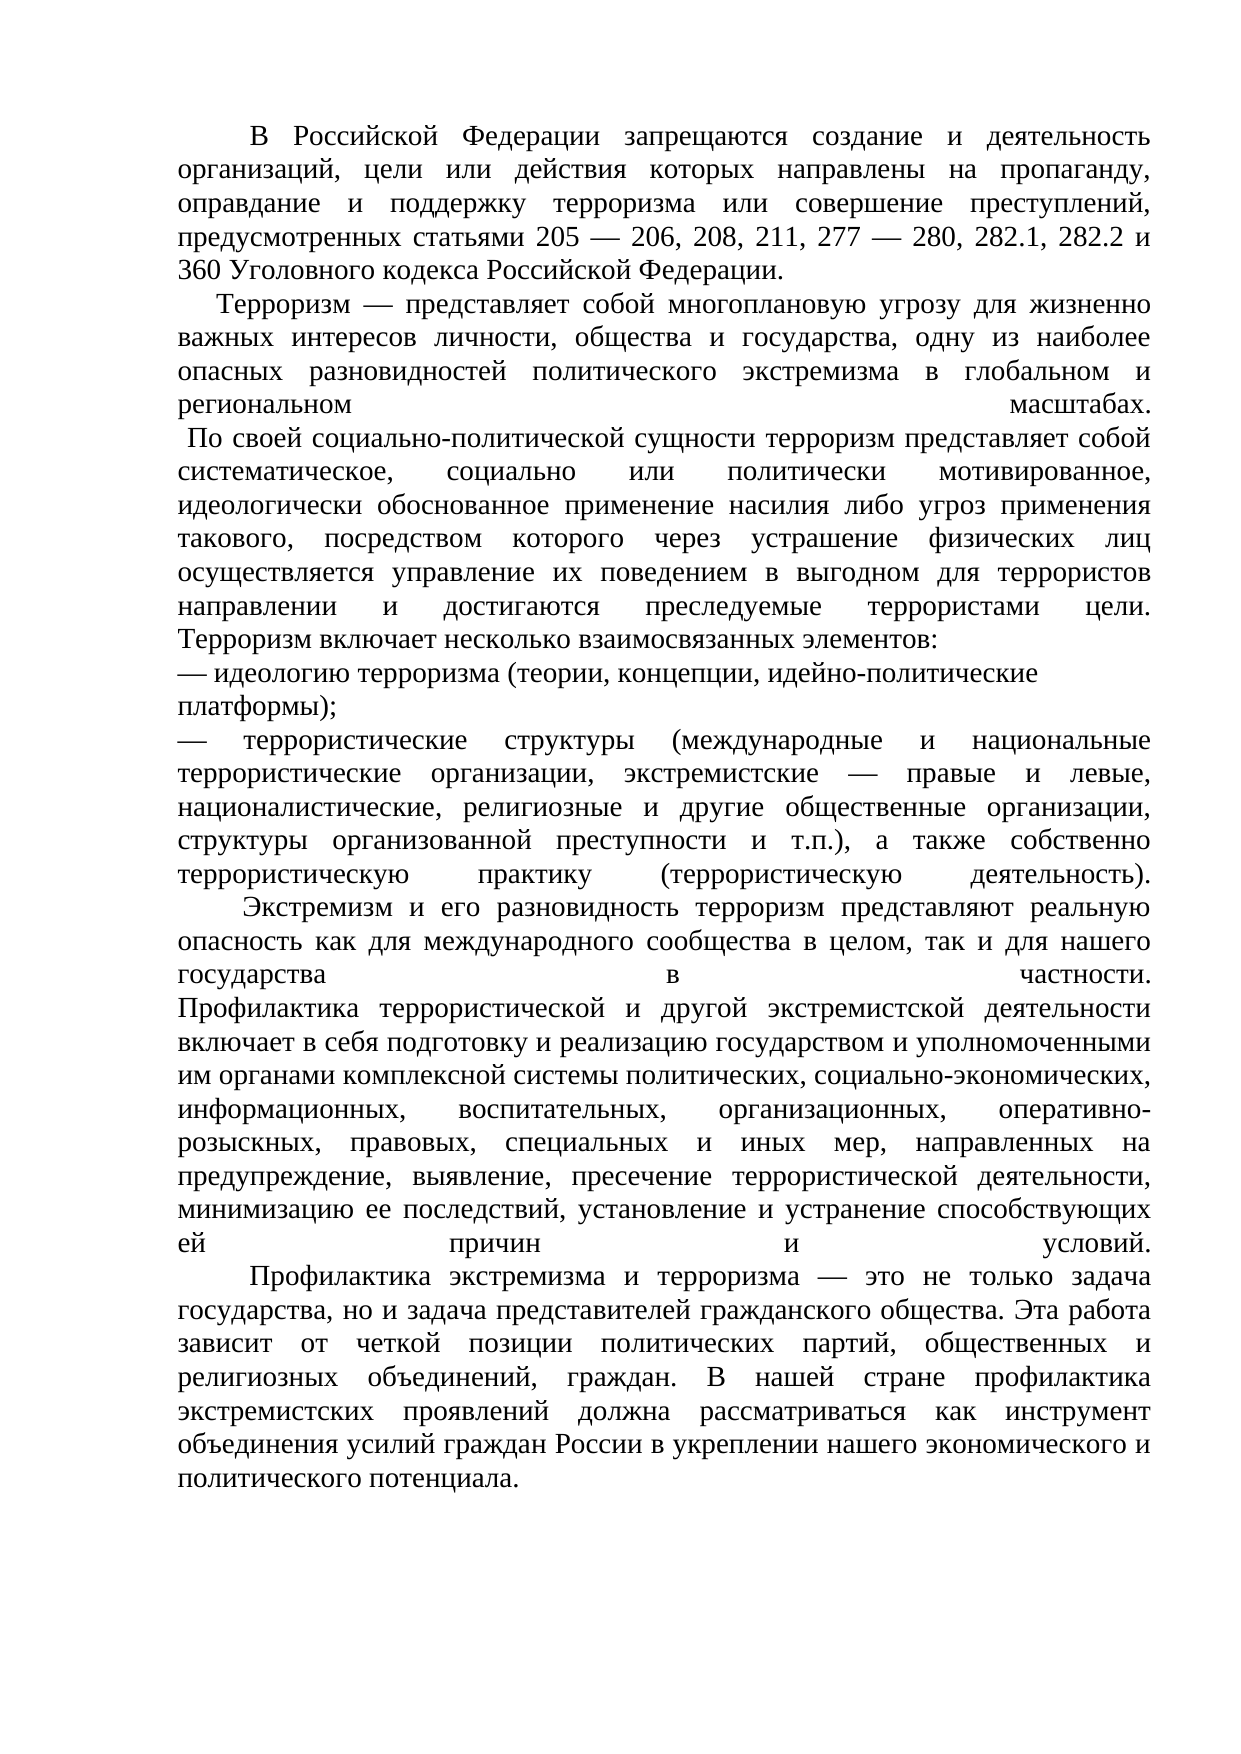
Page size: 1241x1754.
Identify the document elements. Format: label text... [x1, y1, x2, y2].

text — террористические структуры (международные и национальные террористические организации, экстремистские — правые и левые, националистические, религиозные и другие общественные организации, структуры организованной преступности и т.п.), а также собственно террористическую практику (террористическую деятельность). Экстремизм и его разновидность терроризм представляют реальную опасность как для международного сообщества в целом, так и для нашего государства в частности. Профилактика террористической и другой экстремистской деятельности включает в себя подготовку и реализацию государством и уполномоченными им органами комплексной системы политических, социально-экономических, информационных, воспитательных, организационных, оперативно-розыскных, правовых, специальных и иных мер, направленных на предупреждение, выявление, пресечение террористической деятельности, минимизацию ее последствий, установление и устранение способствующих ей причин и условий. Профилактика экстремизма и терроризма — это не только задача государства, но и задача представителей гражданского общества. Эта работа зависит от четкой позиции политических партий, общественных и религиозных объединений, граждан. В нашей стране профилактика экстремистских проявлений должна рассматриваться как инструмент объединения усилий граждан России в укреплении нашего экономического и политического потенциала. [177, 722, 1152, 1493]
text — идеологию терроризма (теории, концепции, идейно-политические платформы); [177, 655, 1152, 722]
text Терроризм — представляет собой многоплановую угрозу для жизненно важных интересов личности, общества и государства, одну из наиболее опасных разновидностей политического экстремизма в глобальном и региональном масштабах. По своей социально-политической сущности терроризм представляет собой систематическое, социально или политически мотивированное, идеологически обоснованное применение насилия либо угроз применения такового, посредством которого через устрашение физических лиц осуществляется управление их поведением в выгодном для террористов направлении и достигаются преследуемые террористами цели. Терроризм включает несколько взаимосвязанных элементов: [177, 286, 1152, 655]
text В Российской Федерации запрещаются создание и деятельность организаций, цели или действия которых направлены на пропаганду, оправдание и поддержку терроризма или совершение преступлений, предусмотренных статьями 205 — 206, 208, 211, 277 — 280, 282.1, 282.2 и 360 Уголовного кодекса Российской Федерации. [177, 118, 1152, 286]
